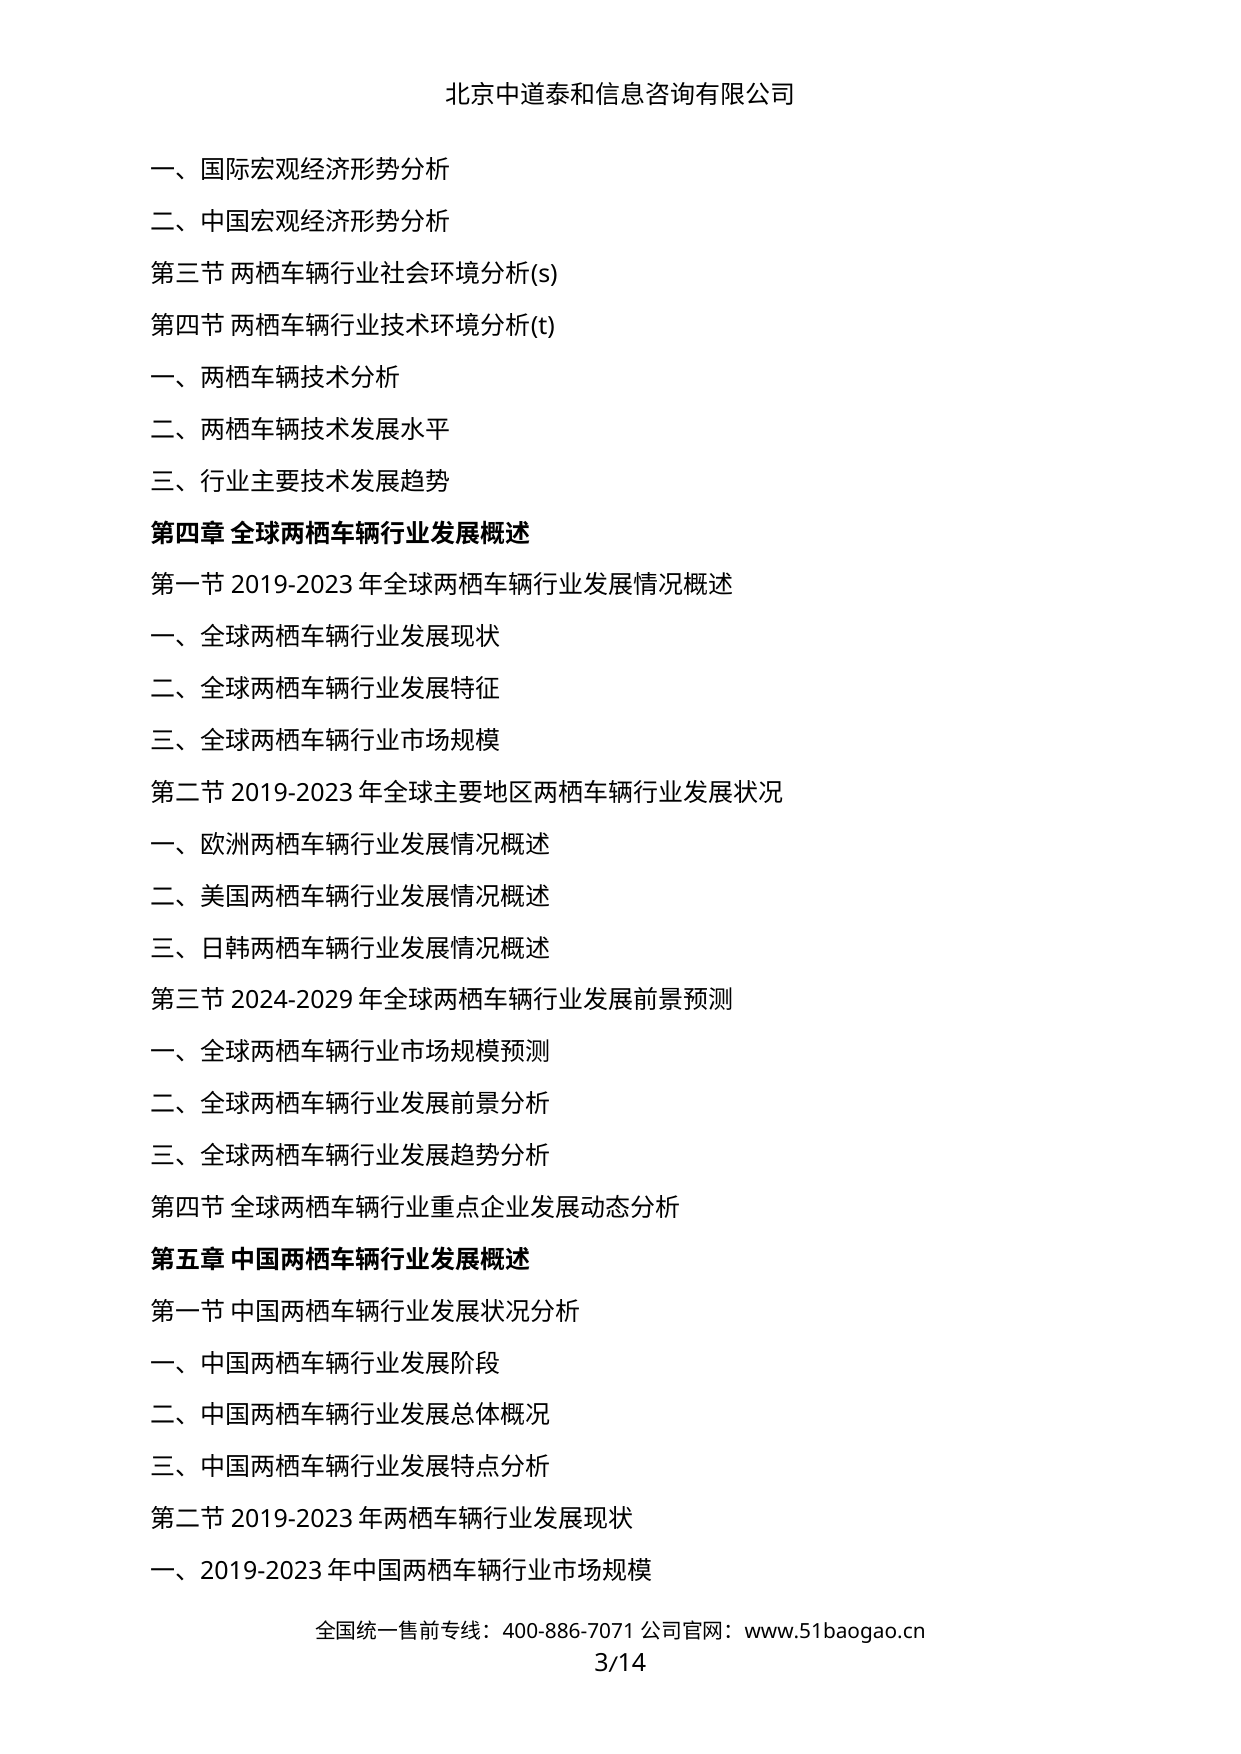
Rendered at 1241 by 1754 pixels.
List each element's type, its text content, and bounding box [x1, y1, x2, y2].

text 第四章 全球两栖车辆行业发展概述 [150, 513, 1090, 549]
text 一、国际宏观经济形势分析 [150, 150, 1090, 186]
text 三、全球两栖车辆行业发展趋势分析 [150, 1136, 1090, 1172]
text 第四节 全球两栖车辆行业重点企业发展动态分析 [150, 1187, 1090, 1224]
text 三、行业主要技术发展趋势 [150, 461, 1090, 497]
text 第二节 2019-2023年两栖车辆行业发展现状 [150, 1499, 1090, 1535]
text 一、全球两栖车辆行业市场规模预测 [150, 1032, 1090, 1068]
text 一、欧洲两栖车辆行业发展情况概述 [150, 824, 1090, 861]
text 二、全球两栖车辆行业发展特征 [150, 669, 1090, 705]
text 第四节 两栖车辆行业技术环境分析(t) [150, 306, 1090, 342]
text 一、2019-2023年中国两栖车辆行业市场规模 [150, 1551, 1090, 1587]
text 一、两栖车辆技术分析 [150, 357, 1090, 394]
text 第三节 两栖车辆行业社会环境分析(s) [150, 254, 1090, 290]
text 二、全球两栖车辆行业发展前景分析 [150, 1084, 1090, 1120]
text 第三节 2024-2029年全球两栖车辆行业发展前景预测 [150, 980, 1090, 1016]
text 一、中国两栖车辆行业发展阶段 [150, 1343, 1090, 1379]
text 一、全球两栖车辆行业发展现状 [150, 617, 1090, 653]
text 第一节 中国两栖车辆行业发展状况分析 [150, 1291, 1090, 1327]
text 三、日韩两栖车辆行业发展情况概述 [150, 928, 1090, 964]
text 二、中国宏观经济形势分析 [150, 202, 1090, 238]
text 三、全球两栖车辆行业市场规模 [150, 721, 1090, 757]
text 第五章 中国两栖车辆行业发展概述 [150, 1239, 1090, 1276]
text 三、中国两栖车辆行业发展特点分析 [150, 1447, 1090, 1483]
text 第二节 2019-2023年全球主要地区两栖车辆行业发展状况 [150, 772, 1090, 809]
text 第一节 2019-2023年全球两栖车辆行业发展情况概述 [150, 565, 1090, 601]
text 二、中国两栖车辆行业发展总体概况 [150, 1395, 1090, 1431]
text 二、美国两栖车辆行业发展情况概述 [150, 876, 1090, 912]
text 二、两栖车辆技术发展水平 [150, 409, 1090, 446]
